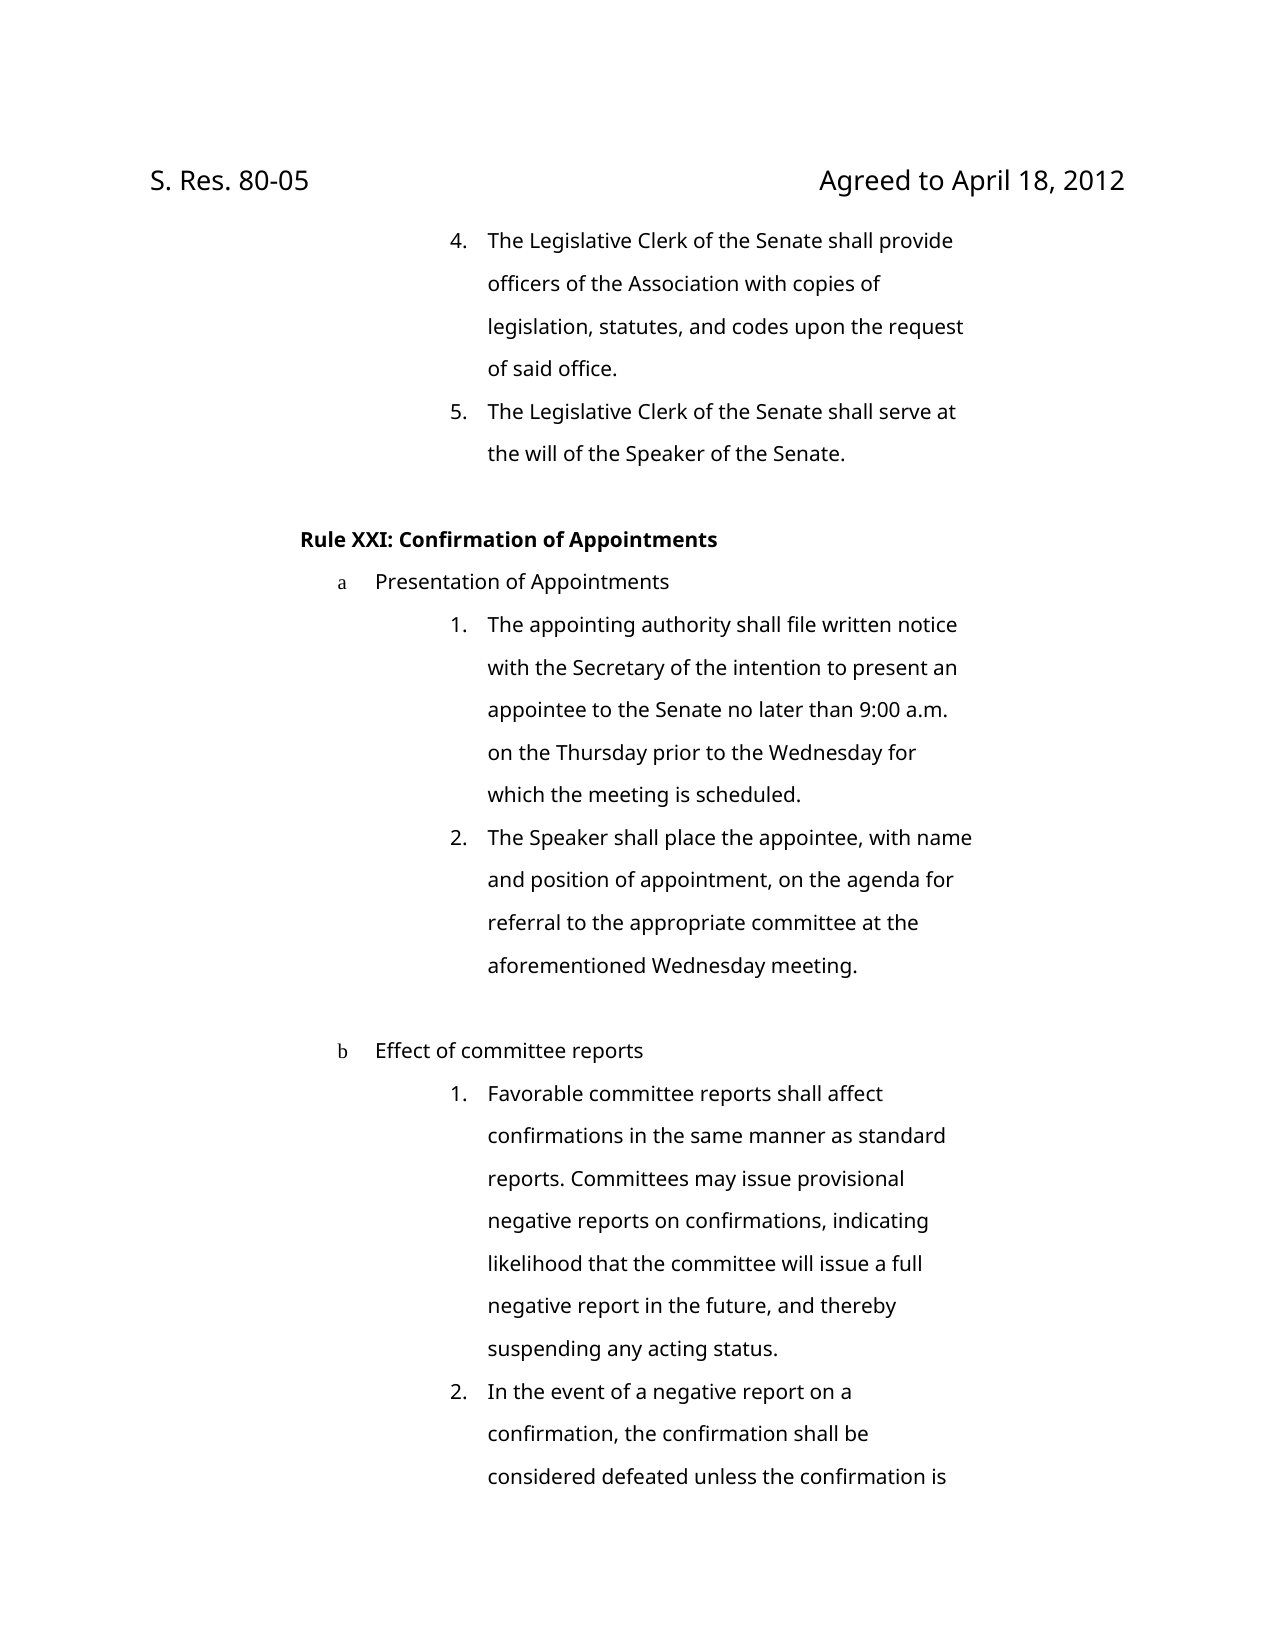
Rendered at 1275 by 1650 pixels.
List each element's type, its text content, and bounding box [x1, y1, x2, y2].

list Favorable committee reports shall affect confirmations in the same manner as standard reports. Committees may issue provisional negative reports on confirmations, indicating likelihood that the committee will issue a full negative report in the future, and thereby suspending any acting status. [450, 1079, 975, 1363]
list Presentation of Appointments [337, 567, 975, 596]
list The Legislative Clerk of the Senate shall serve at the will of the Speaker of the Senate. [450, 397, 975, 468]
list Effect of committee reports [337, 1036, 975, 1064]
list The appointing authority shall file written notice with the Secretary of the intention to present an appointee to the Senate no later than 9:00 a.m. on the Thursday prior to the Wednesday for which the meeting is scheduled. [450, 610, 975, 809]
list The Speaker shall place the appointee, with name and position of appointment, on the agenda for referral to the appropriate committee at the aforementioned Wednesday meeting. [450, 823, 975, 979]
list The Legislative Clerk of the Senate shall provide officers of the Association with copies of legislation, statutes, and codes upon the request of said office. [450, 227, 975, 383]
text Rule XXI: Confirmation of Appointments [300, 525, 975, 553]
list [450, 1377, 975, 1491]
